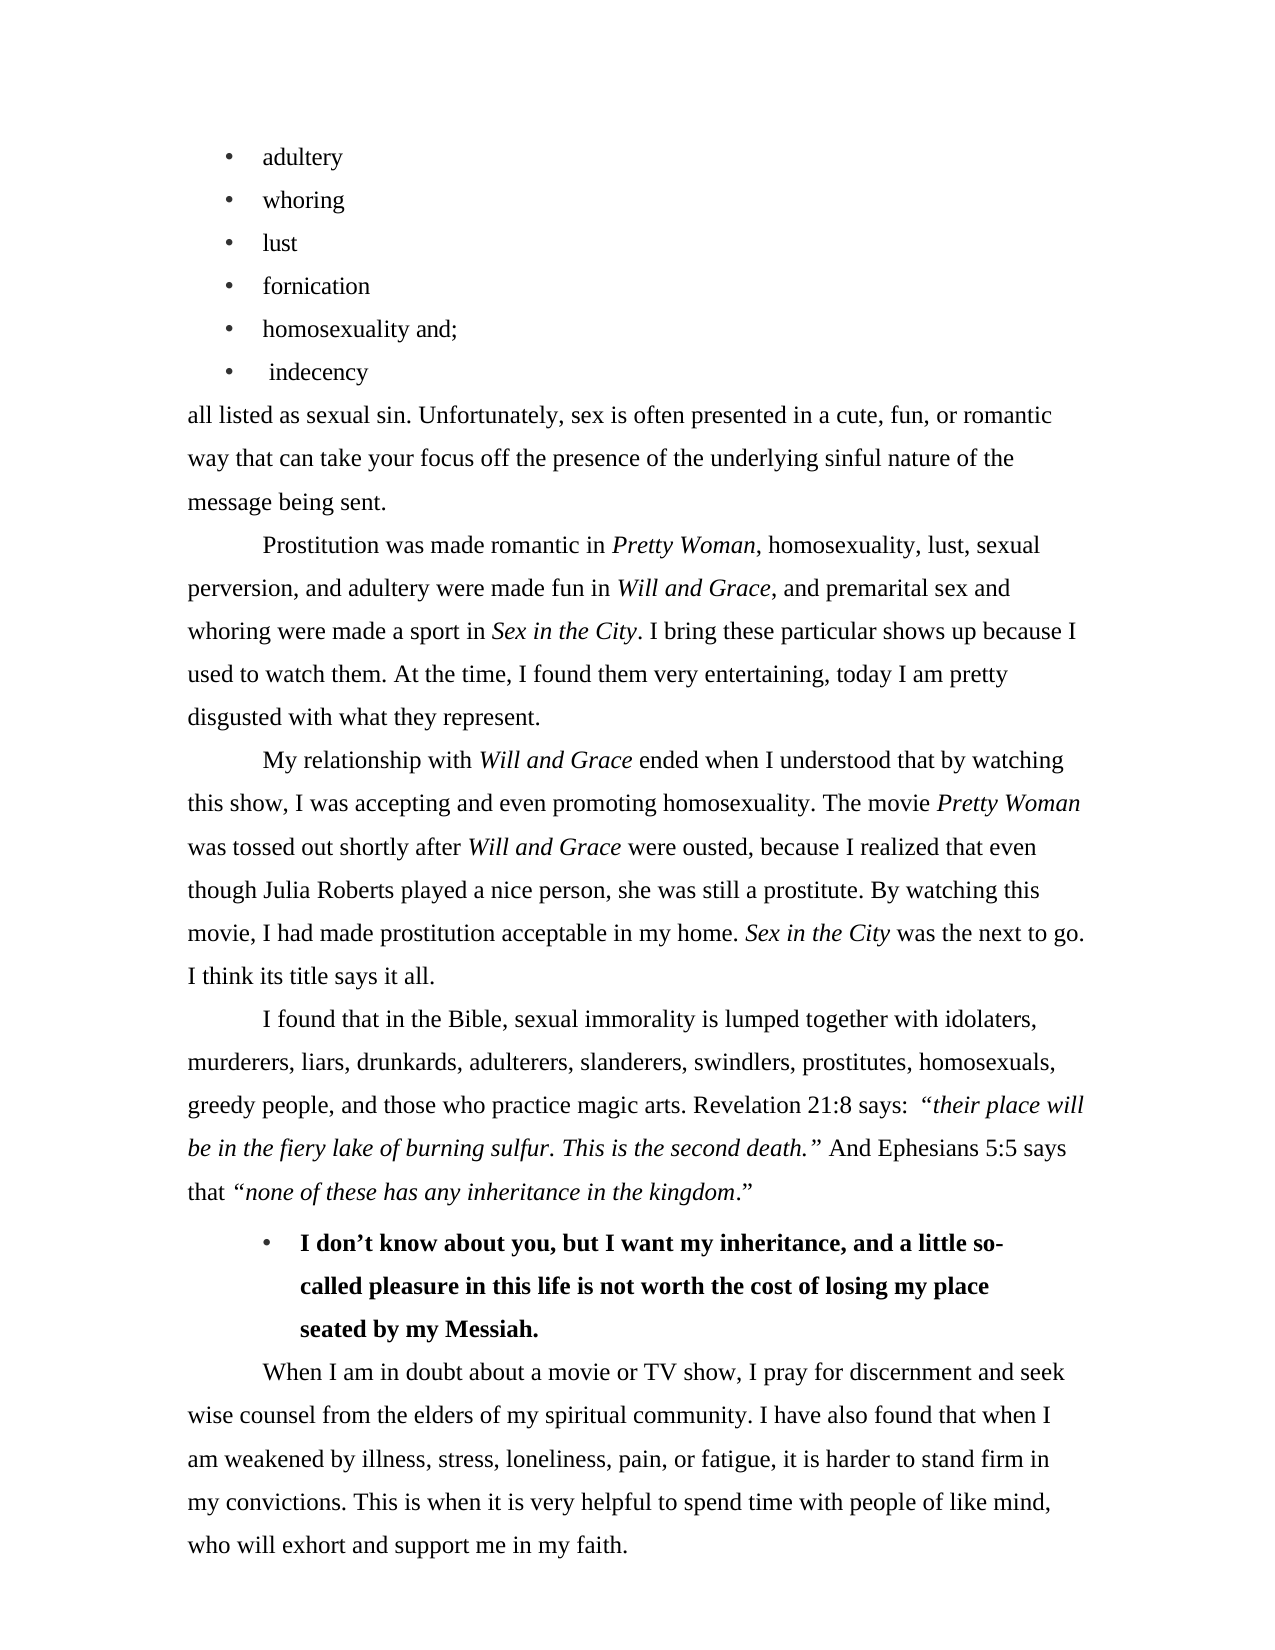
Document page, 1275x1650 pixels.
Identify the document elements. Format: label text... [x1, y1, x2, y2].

text Prostitution was made romantic in Pretty Woman, homosexuality, lust, sexual perversion, and adultery were made fun in Will and Grace, and premarital sex and whoring were made a sport in Sex in the City. I bring these particular shows up because I used to watch them. At the time, I found them very entertaining, today I am pretty disgusted with what they represent. [187, 530, 1080, 731]
list fornication [225, 271, 1100, 300]
list indecency [225, 357, 1100, 386]
list whoring [225, 185, 1100, 213]
text When I am in doubt about a movie or TV show, I pray for discernment and seek wise counsel from the elders of my spiritual community. I have also found that when I am weakened by illness, stress, loneliness, pain, or fatigue, it is harder to stand firm in my convictions. This is when it is very helpful to spend time with people of like mind, who will exhort and support me in my faith. [187, 1357, 1080, 1559]
subtitle I don’t know about you, but I want my inheritance, and a little so- called pleasure in this life is not worth the cost of losing my place seated by my Messiah. [262, 1228, 1004, 1343]
list lust [225, 228, 1100, 257]
list adultery [225, 142, 1100, 170]
list homosexuality and; [225, 314, 1100, 343]
text I found that in the Bible, sexual immorality is lumped together with idolaters, murderers, liars, drunkards, adulterers, slanderers, swindlers, prostitutes, homosexuals, greedy people, and those who practice magic arts. Revelation 21:8 says: “their place will be in the fiery lake of burning sulfur. This is the second death.” And Ephesians 5:5 says that “none of these has any inheritance in the kingdom.” [187, 1004, 1086, 1205]
text all listed as sexual sin. Unfortunately, sex is often presented in a cute, fun, or romantic way that can take your focus off the presence of the underlying sinful nature of the message being sent. [187, 400, 1080, 515]
text My relationship with Will and Grace ended when I understood that by watching this show, I was accepting and even promoting homosexuality. The movie Pretty Woman was tossed out shortly after Will and Grace were ousted, because I realized that even though Julia Roberts played a nice person, she was still a prostitute. By watching this movie, I had made prostitution acceptable in my home. Sex in the City was the next to go. I think its title says it all. [187, 745, 1086, 990]
